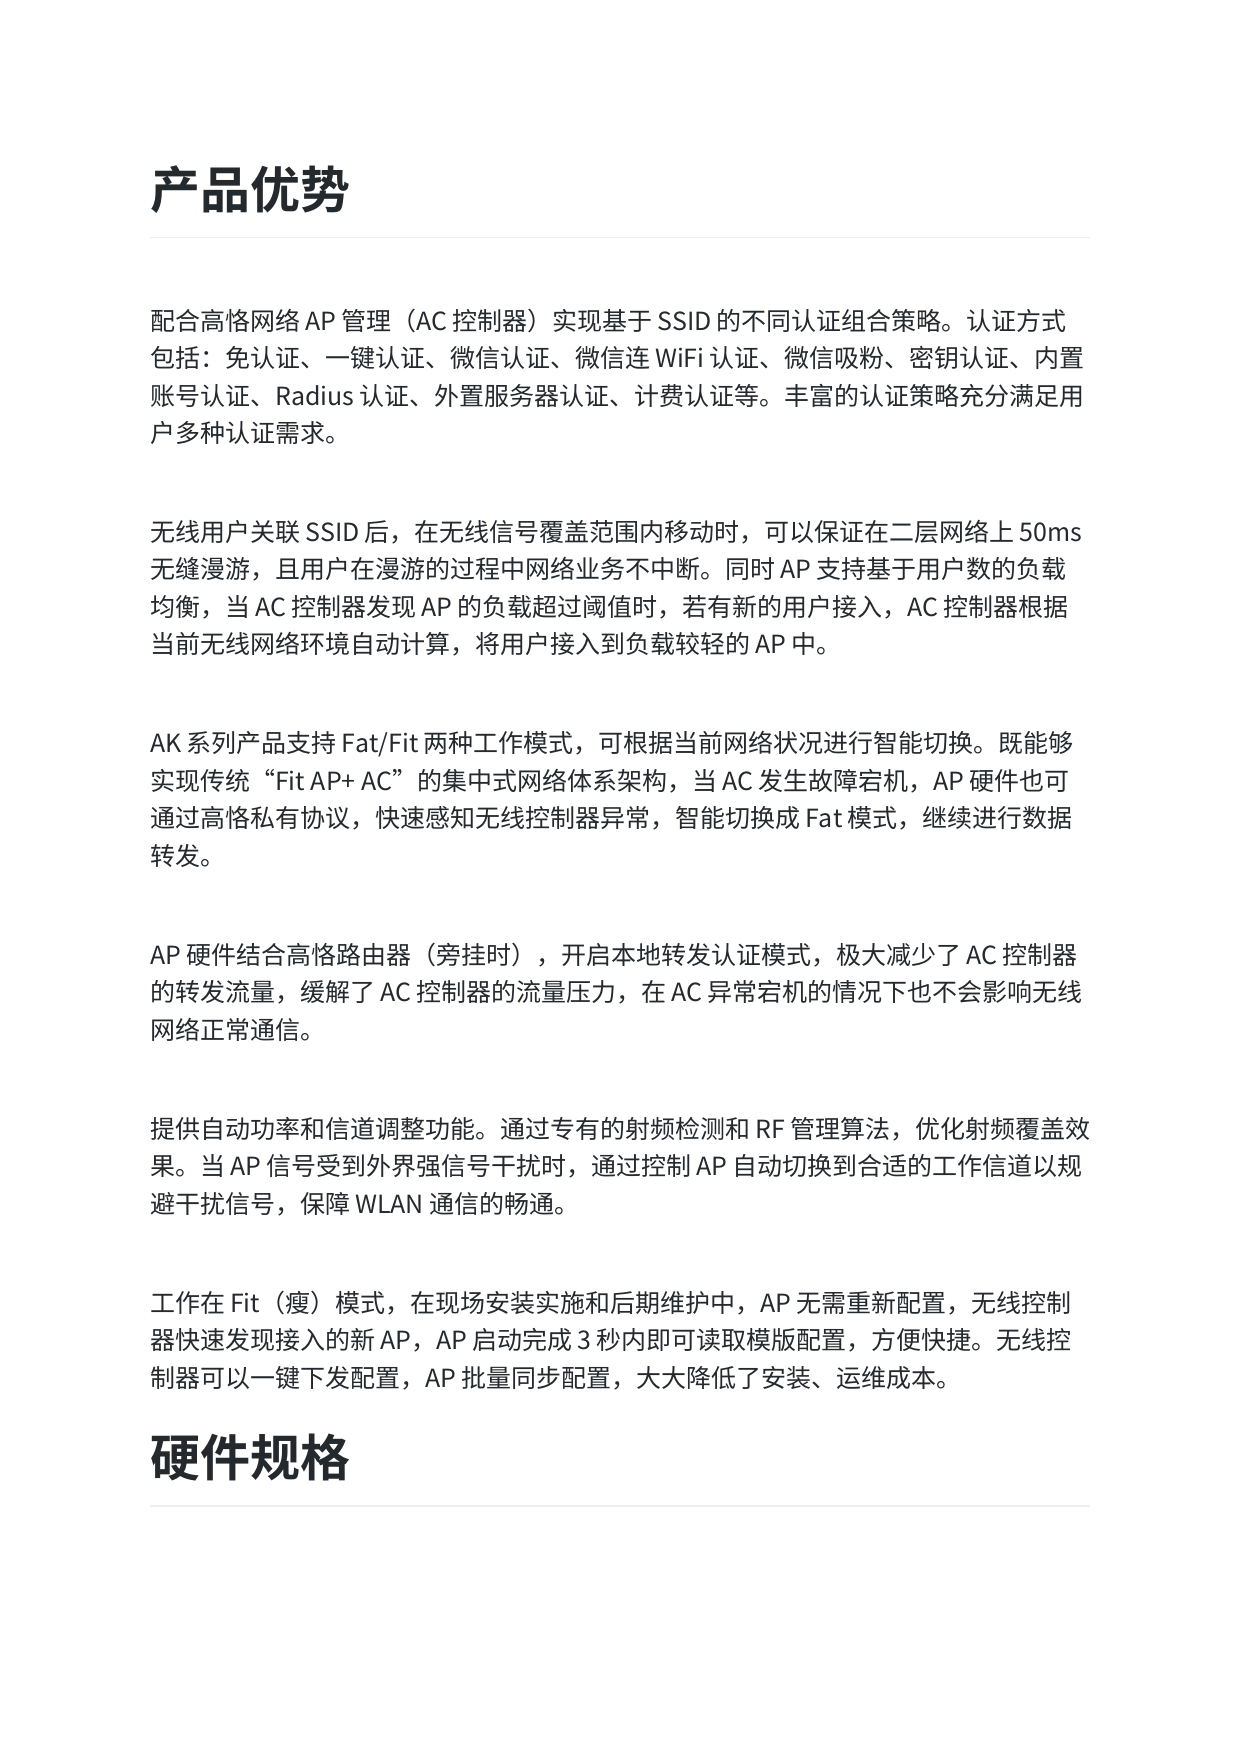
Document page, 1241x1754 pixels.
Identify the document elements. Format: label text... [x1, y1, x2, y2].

text AK系列产品支持Fat/Fit两种工作模式，可根据当前网络状况进行智能切换。既能够实现传统“Fit AP+ AC”的集中式网络体系架构，当AC发生故障宕机，AP硬件也可通过高恪私有协议，快速感知无线控制器异常，智能切换成Fat模式，继续进行数据转发。 [150, 685, 1090, 873]
text 工作在Fit（瘦）模式，在现场安装实施和后期维护中，AP无需重新配置，无线控制器快速发现接入的新AP，AP启动完成3秒内即可读取模版配置，方便快捷。无线控制器可以一键下发配置，AP批量同步配置，大大降低了安装、运维成本。 [150, 1244, 1090, 1394]
text 配合高恪网络AP管理（AC控制器）实现基于SSID的不同认证组合策略。认证方式包括：免认证、一键认证、微信认证、微信连WiFi认证、微信吸粉、密钥认证、内置账号认证、Radius认证、外置服务器认证、计费认证等。丰富的认证策略充分满足用户多种认证需求。 [150, 262, 1090, 450]
subtitle 硬件规格 [150, 1418, 1090, 1505]
text 无线用户关联SSID后，在无线信号覆盖范围内移动时，可以保证在二层网络上50ms无缝漫游，且用户在漫游的过程中网络业务不中断。同时AP支持基于用户数的负载均衡，当AC控制器发现AP的负载超过阈值时，若有新的用户接入，AC控制器根据当前无线网络环境自动计算，将用户接入到负载较轻的AP中。 [150, 474, 1090, 661]
text AP硬件结合高恪路由器（旁挂时），开启本地转发认证模式，极大减少了AC控制器的转发流量，缓解了AC控制器的流量压力，在AC异常宕机的情况下也不会影响无线网络正常通信。 [150, 897, 1090, 1047]
subtitle 产品优势 [150, 150, 1090, 237]
text 提供自动功率和信道调整功能。通过专有的射频检测和RF管理算法，优化射频覆盖效果。当AP信号受到外界强信号干扰时，通过控制AP自动切换到合适的工作信道以规避干扰信号，保障WLAN通信的畅通。 [150, 1071, 1090, 1221]
